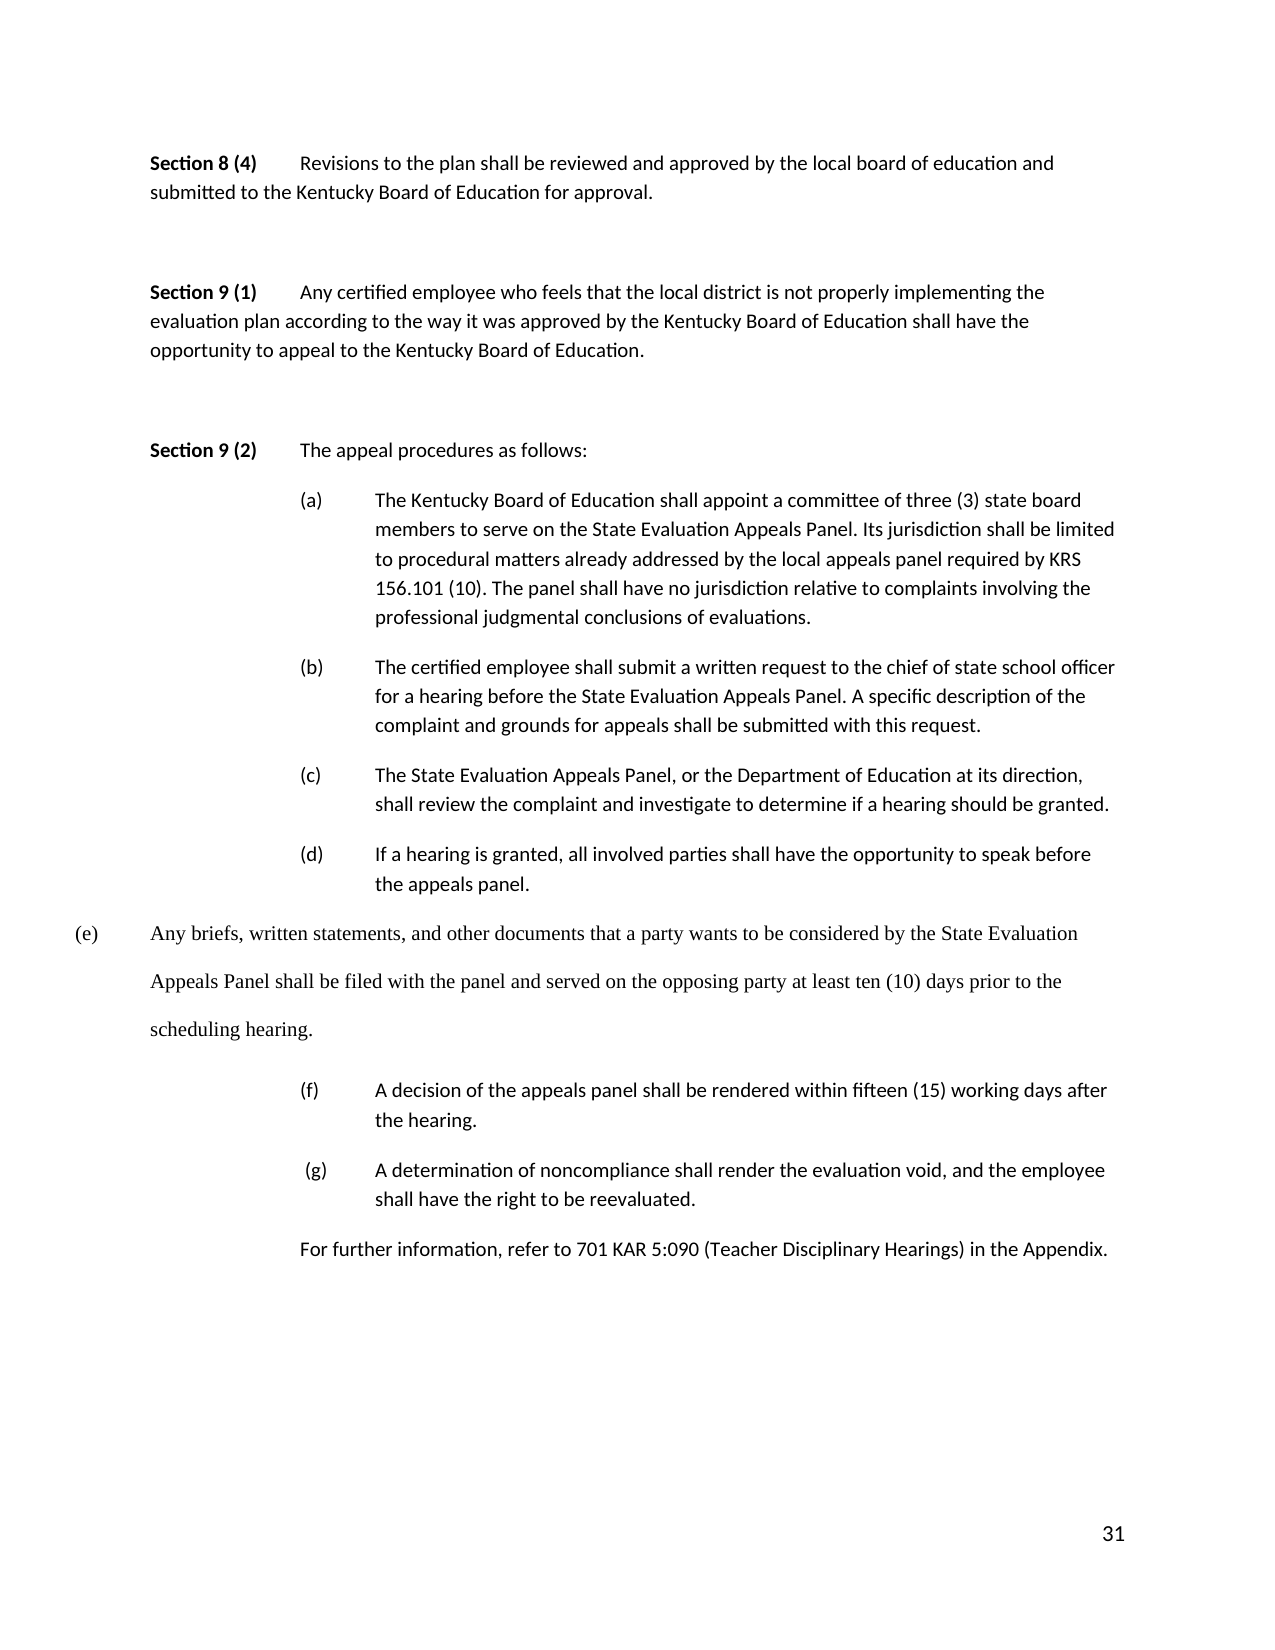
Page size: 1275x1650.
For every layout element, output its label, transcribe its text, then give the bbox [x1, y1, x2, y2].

text (a) The Kentucky Board of Education shall appoint a committee of three (3) state board members to serve on the State Evaluation Appeals Panel. Its jurisdiction shall be limited to procedural matters already addressed by the local appeals panel required by KRS 156.101 (10). The panel shall have no jurisdiction relative to complaints involving the professional judgmental conclusions of evaluations. [300, 487, 1125, 629]
text (b) The certified employee shall submit a written request to the chief of state school officer for a hearing before the State Evaluation Appeals Panel. A specific description of the complaint and grounds for appeals shall be submitted with this request. [300, 654, 1125, 738]
text (d) If a hearing is granted, all involved parties shall have the opportunity to speak before the appeals panel. [300, 842, 1125, 896]
text Section 9 (1) Any certified employee who feels that the local district is not properly implementing the evaluation plan according to the way it was approved by the Kentucky Board of Education shall have the opportunity to appeal to the Kentucky Board of Education. [150, 279, 1125, 363]
text Section 9 (2) The appeal procedures as follows: [150, 437, 1125, 463]
text Section 8 (4) Revisions to the plan shall be reviewed and approved by the local board of education and submitted to the Kentucky Board of Education for approval. [150, 150, 1125, 204]
text (c) The State Evaluation Appeals Panel, or the Department of Education at its direction, shall review the complaint and investigate to determine if a hearing should be granted. [300, 762, 1125, 817]
text For further information, refer to 701 KAR 5:090 (Teacher Disciplinary Hearings) in the Appendix. [300, 1236, 1125, 1261]
text (f) A decision of the appeals panel shall be rendered within fifteen (15) working days after the hearing. [300, 1078, 1125, 1132]
text (e) Any briefs, written statements, and other documents that a party wants to be considered by the State Evaluation Appeals Panel shall be filed with the panel and served on the opposing party at least ten (10) days prior to the scheduling hearing. [75, 921, 1125, 1041]
text (g) A determination of noncompliance shall render the evaluation void, and the employee shall have the right to be reevaluated. [300, 1157, 1125, 1211]
